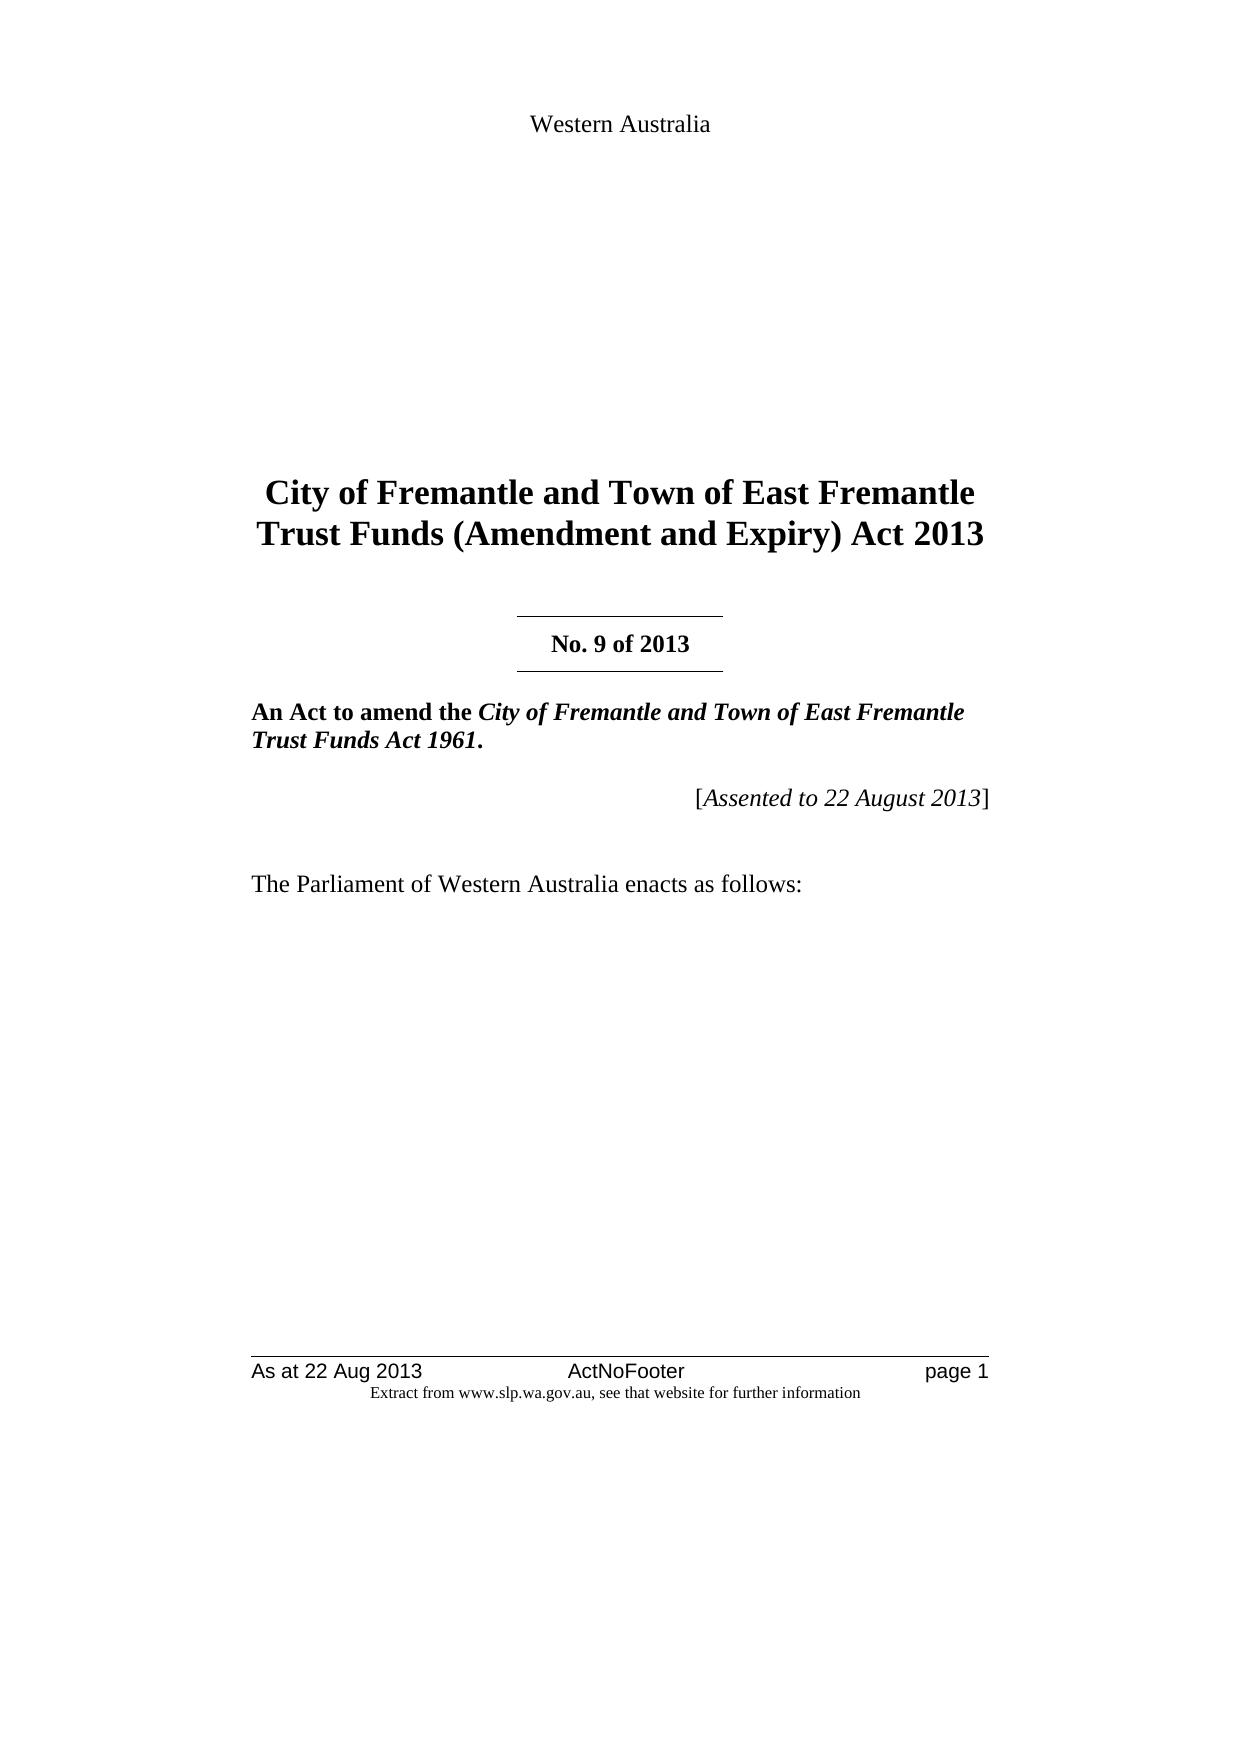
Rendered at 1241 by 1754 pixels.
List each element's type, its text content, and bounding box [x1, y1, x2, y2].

text City of Fremantle and Town of East Fremantle Trust Funds (Amendment and Expiry) Act 2013 [251, 472, 989, 553]
text No. 9 of 2013 [517, 617, 723, 671]
title An Act to amend the City of Fremantle and Town of East Fremantle Trust Funds Act 1961. [251, 697, 989, 754]
text The Parliament of Western Australia enacts as follows: [251, 869, 989, 898]
text Western Australia [251, 109, 989, 138]
text [Assented to 22 August 2013] [251, 783, 989, 812]
